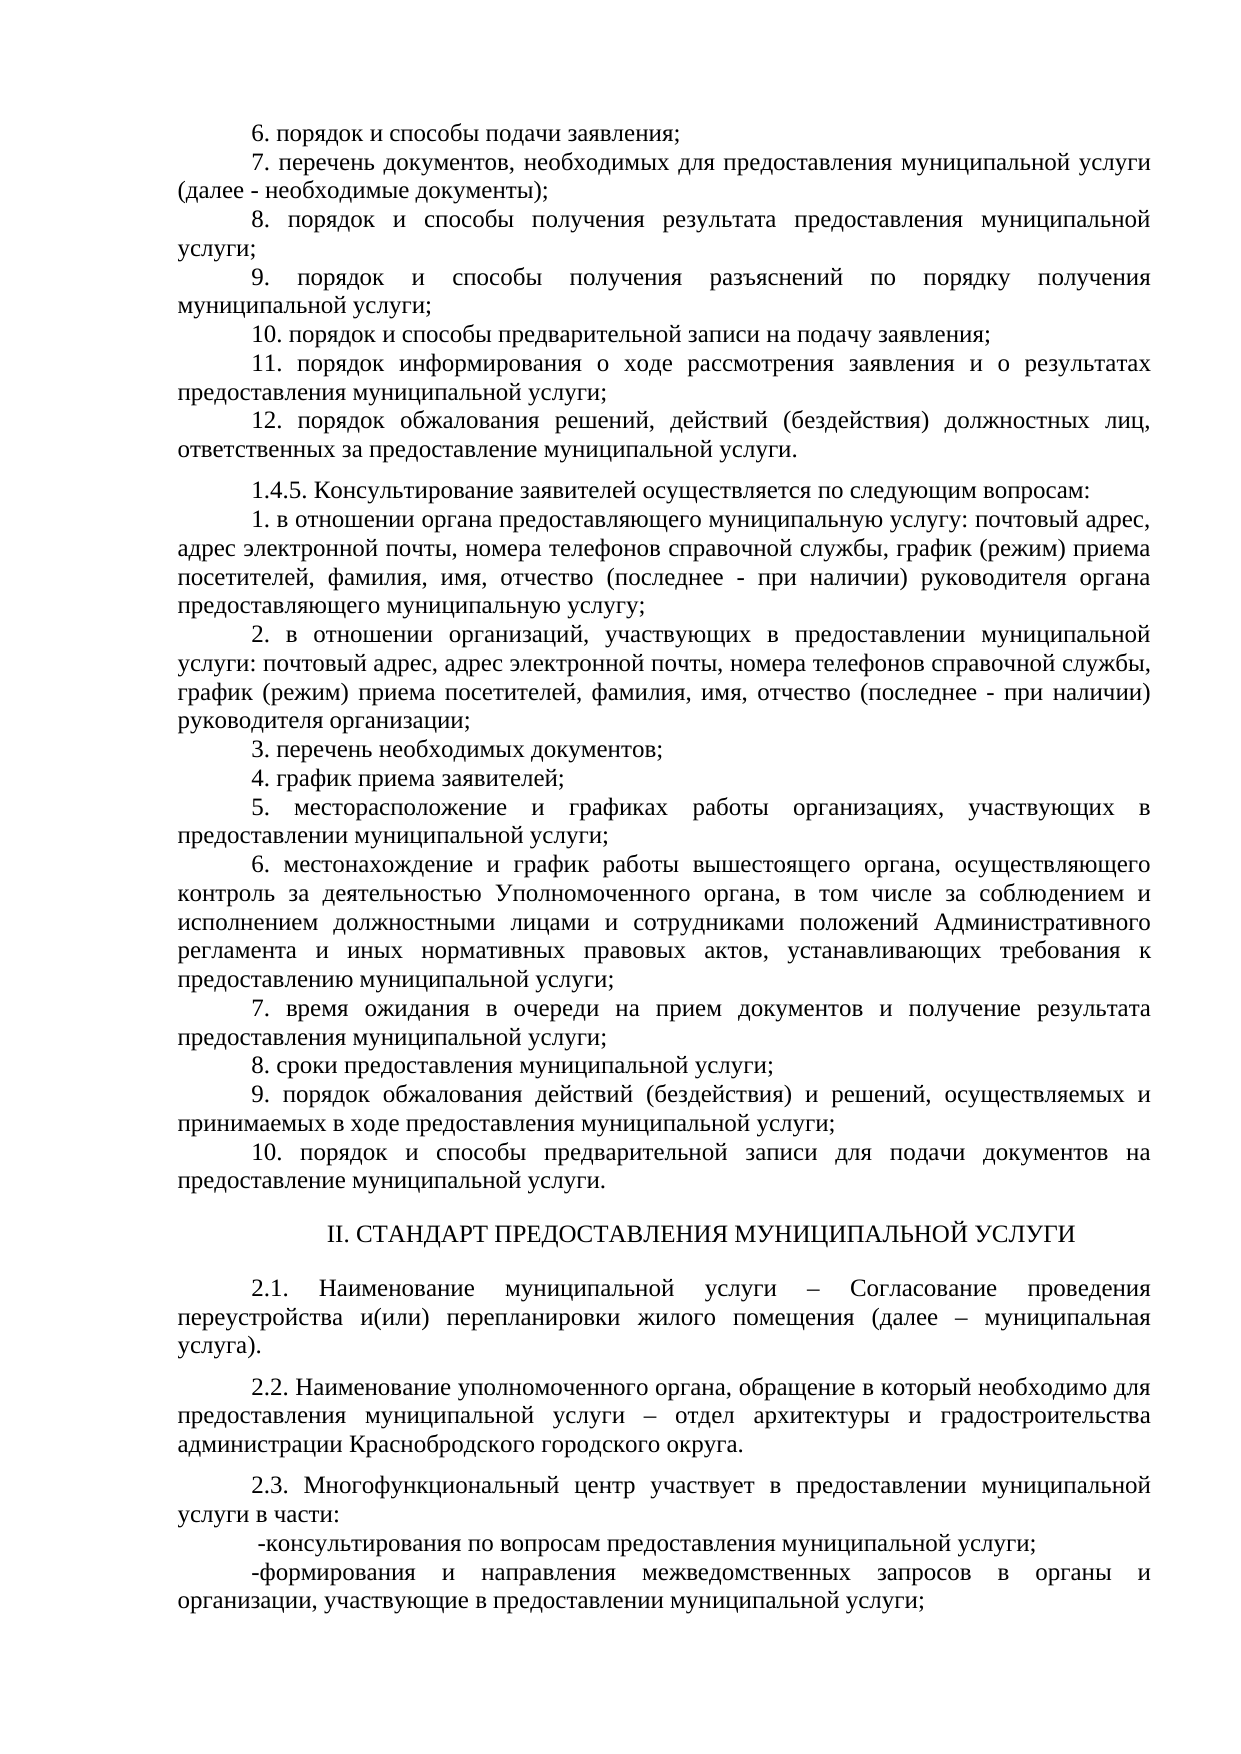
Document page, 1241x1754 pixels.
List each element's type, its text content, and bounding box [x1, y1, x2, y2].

text 3. перечень необходимых документов; [177, 734, 1152, 763]
text 11. порядок информирования о ходе рассмотрения заявления и о результатах предоставления муниципальной услуги; [177, 348, 1152, 406]
text 6. местонахождение и график работы вышестоящего органа, осуществляющего контроль за деятельностью Уполномоченного органа, в том числе за соблюдением и исполнением должностными лицами и сотрудниками положений Административного регламента и иных нормативных правовых актов, устанавливающих требования к предоставлению муниципальной услуги; [177, 849, 1152, 993]
text 1.4.5. Консультирование заявителей осуществляется по следующим вопросам: [177, 476, 1152, 504]
text -формирования и направления межведомственных запросов в органы и организации, участвующие в предоставлении муниципальной услуги; [177, 1557, 1152, 1614]
text 7. время ожидания в очереди на прием документов и получение результата предоставления муниципальной услуги; [177, 993, 1152, 1051]
text 10. порядок и способы предварительной записи для подачи документов на предоставление муниципальной услуги. [177, 1137, 1152, 1194]
text 2.3. Многофункциональный центр участвует в предоставлении муниципальной услуги в части: [177, 1471, 1152, 1528]
text 8. порядок и способы получения результата предоставления муниципальной услуги; [177, 204, 1152, 262]
text 2. в отношении организаций, участвующих в предоставлении муниципальной услуги: почтовый адрес, адрес электронной почты, номера телефонов справочной службы, график (режим) приема посетителей, фамилия, имя, отчество (последнее - при наличии) руководителя организации; [177, 619, 1152, 734]
text 7. перечень документов, необходимых для предоставления муниципальной услуги (далее - необходимые документы); [177, 147, 1152, 204]
text 6. порядок и способы подачи заявления; [177, 118, 1152, 147]
text 2.2. Наименование уполномоченного органа, обращение в который необходимо для предоставления муниципальной услуги – отдел архитектуры и градостроительства администрации Краснобродского городского округа. [177, 1372, 1152, 1458]
text 4. график приема заявителей; [177, 763, 1152, 792]
text II. СТАНДАРТ ПРЕДОСТАВЛЕНИЯ МУНИЦИПАЛЬНОЙ УСЛУГИ [177, 1219, 1152, 1248]
text 8. сроки предоставления муниципальной услуги; [177, 1051, 1152, 1079]
text 9. порядок и способы получения разъяснений по порядку получения муниципальной услуги; [177, 262, 1152, 319]
title 2.1. Наименование муниципальной услуги – Согласование проведения переустройства и(или) перепланировки жилого помещения (далее – муниципальная услуга). [177, 1273, 1152, 1359]
text 10. порядок и способы предварительной записи на подачу заявления; [177, 319, 1152, 348]
text -консультирования по вопросам предоставления муниципальной услуги; [177, 1528, 1152, 1557]
text 9. порядок обжалования действий (бездействия) и решений, осуществляемых и принимаемых в ходе предоставления муниципальной услуги; [177, 1079, 1152, 1137]
text 12. порядок обжалования решений, действий (бездействия) должностных лиц, ответственных за предоставление муниципальной услуги. [177, 406, 1152, 463]
text 5. месторасположение и графиках работы организациях, участвующих в предоставлении муниципальной услуги; [177, 792, 1152, 849]
